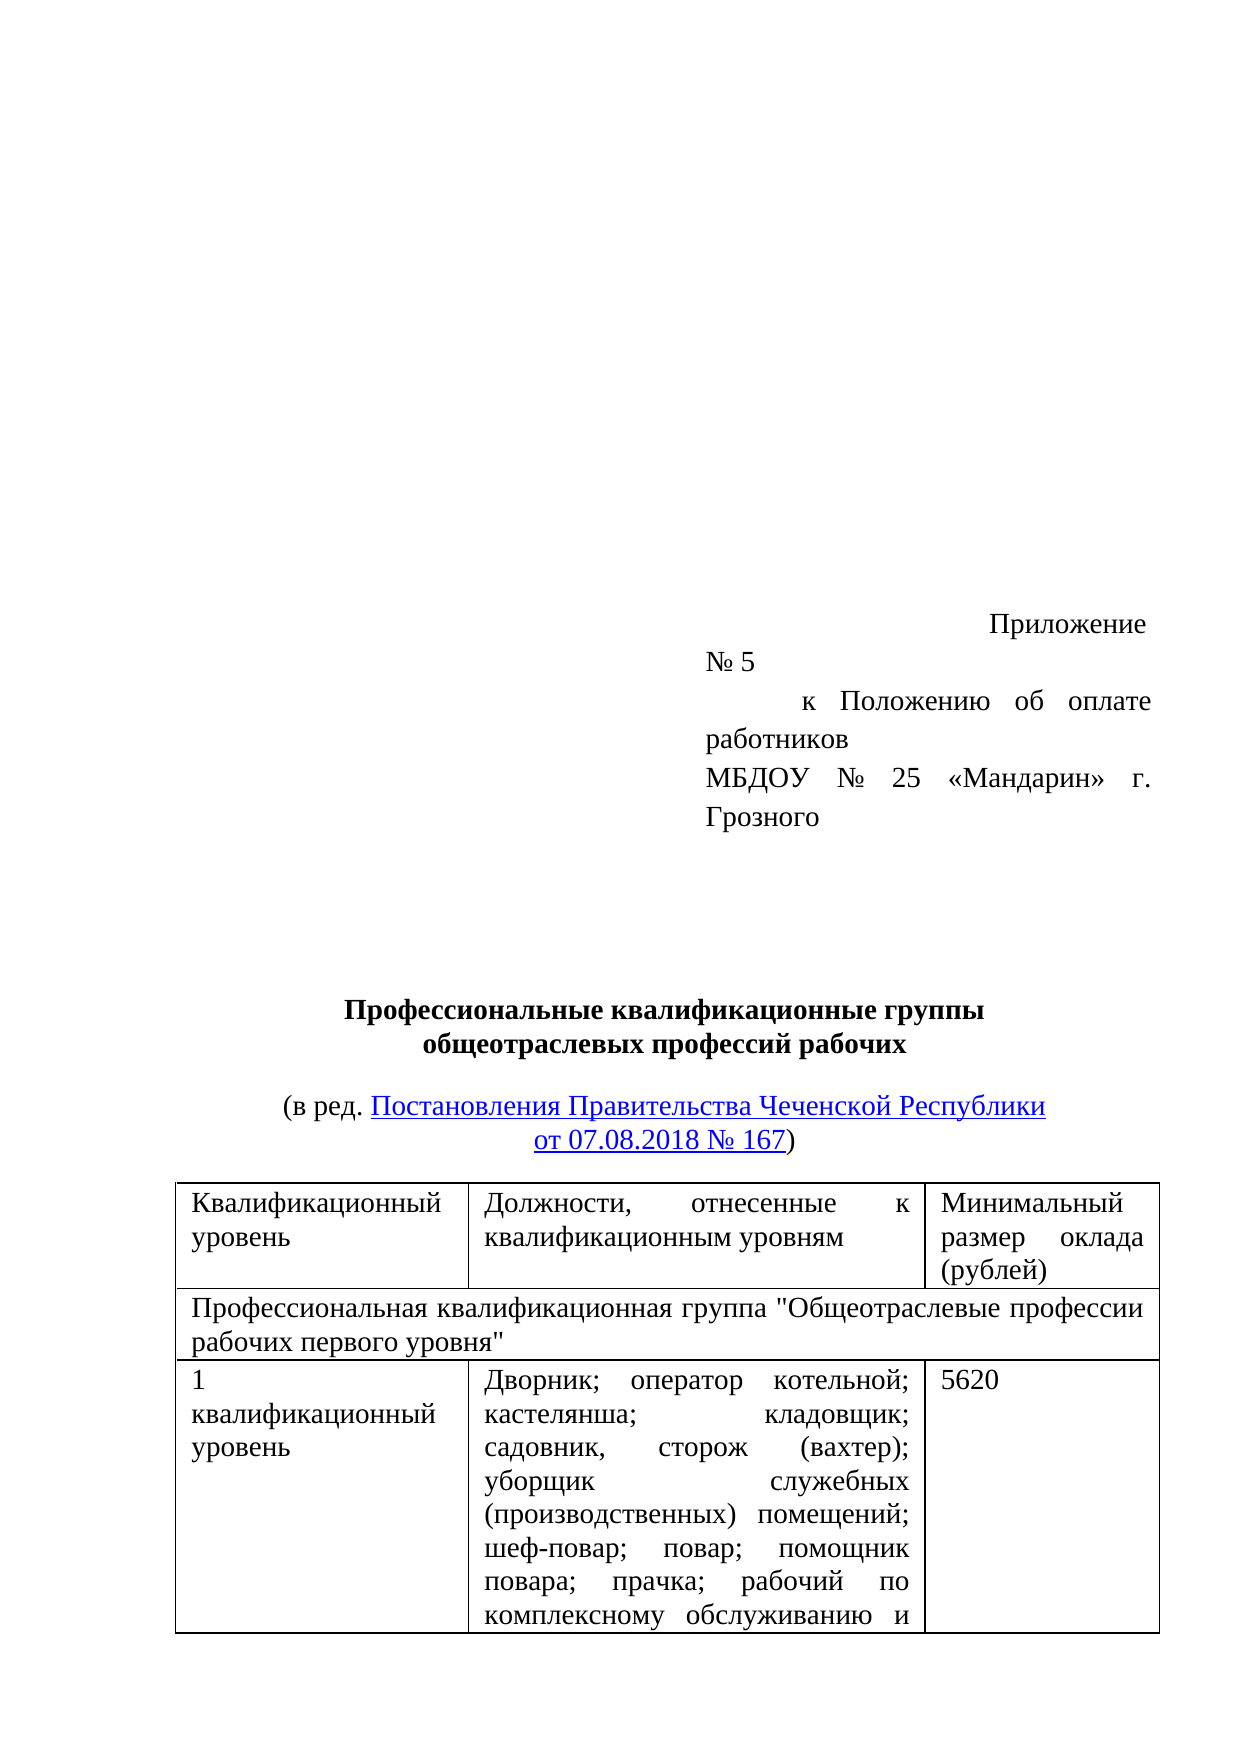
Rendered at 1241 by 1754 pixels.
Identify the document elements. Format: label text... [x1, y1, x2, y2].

table_cell Квалификационный уровень [176, 1183, 468, 1287]
table_cell Должности, отнесенные к квалификационным уровням [469, 1184, 924, 1287]
table_cell Профессиональная квалификационная группа "Общеотраслевые профессии рабочих первого уровня" [176, 1289, 1159, 1359]
table_header Приложение № 5 к Положению об оплате работников МБДОУ № 25 «Мандарин» г. Грозного [695, 606, 1162, 837]
table_cell 5620 [926, 1361, 1159, 1632]
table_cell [176, 1360, 468, 1632]
text общеотраслевых профессий рабочих [177, 1026, 1152, 1059]
table_cell Минимальный размер оклада (рублей) [926, 1184, 1159, 1287]
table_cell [469, 1361, 924, 1632]
text (в ред. Постановления Правительства Чеченской Республики от 07.08.2018 № 167) [177, 1088, 1152, 1156]
text Профессиональные квалификационные группы [177, 992, 1152, 1026]
